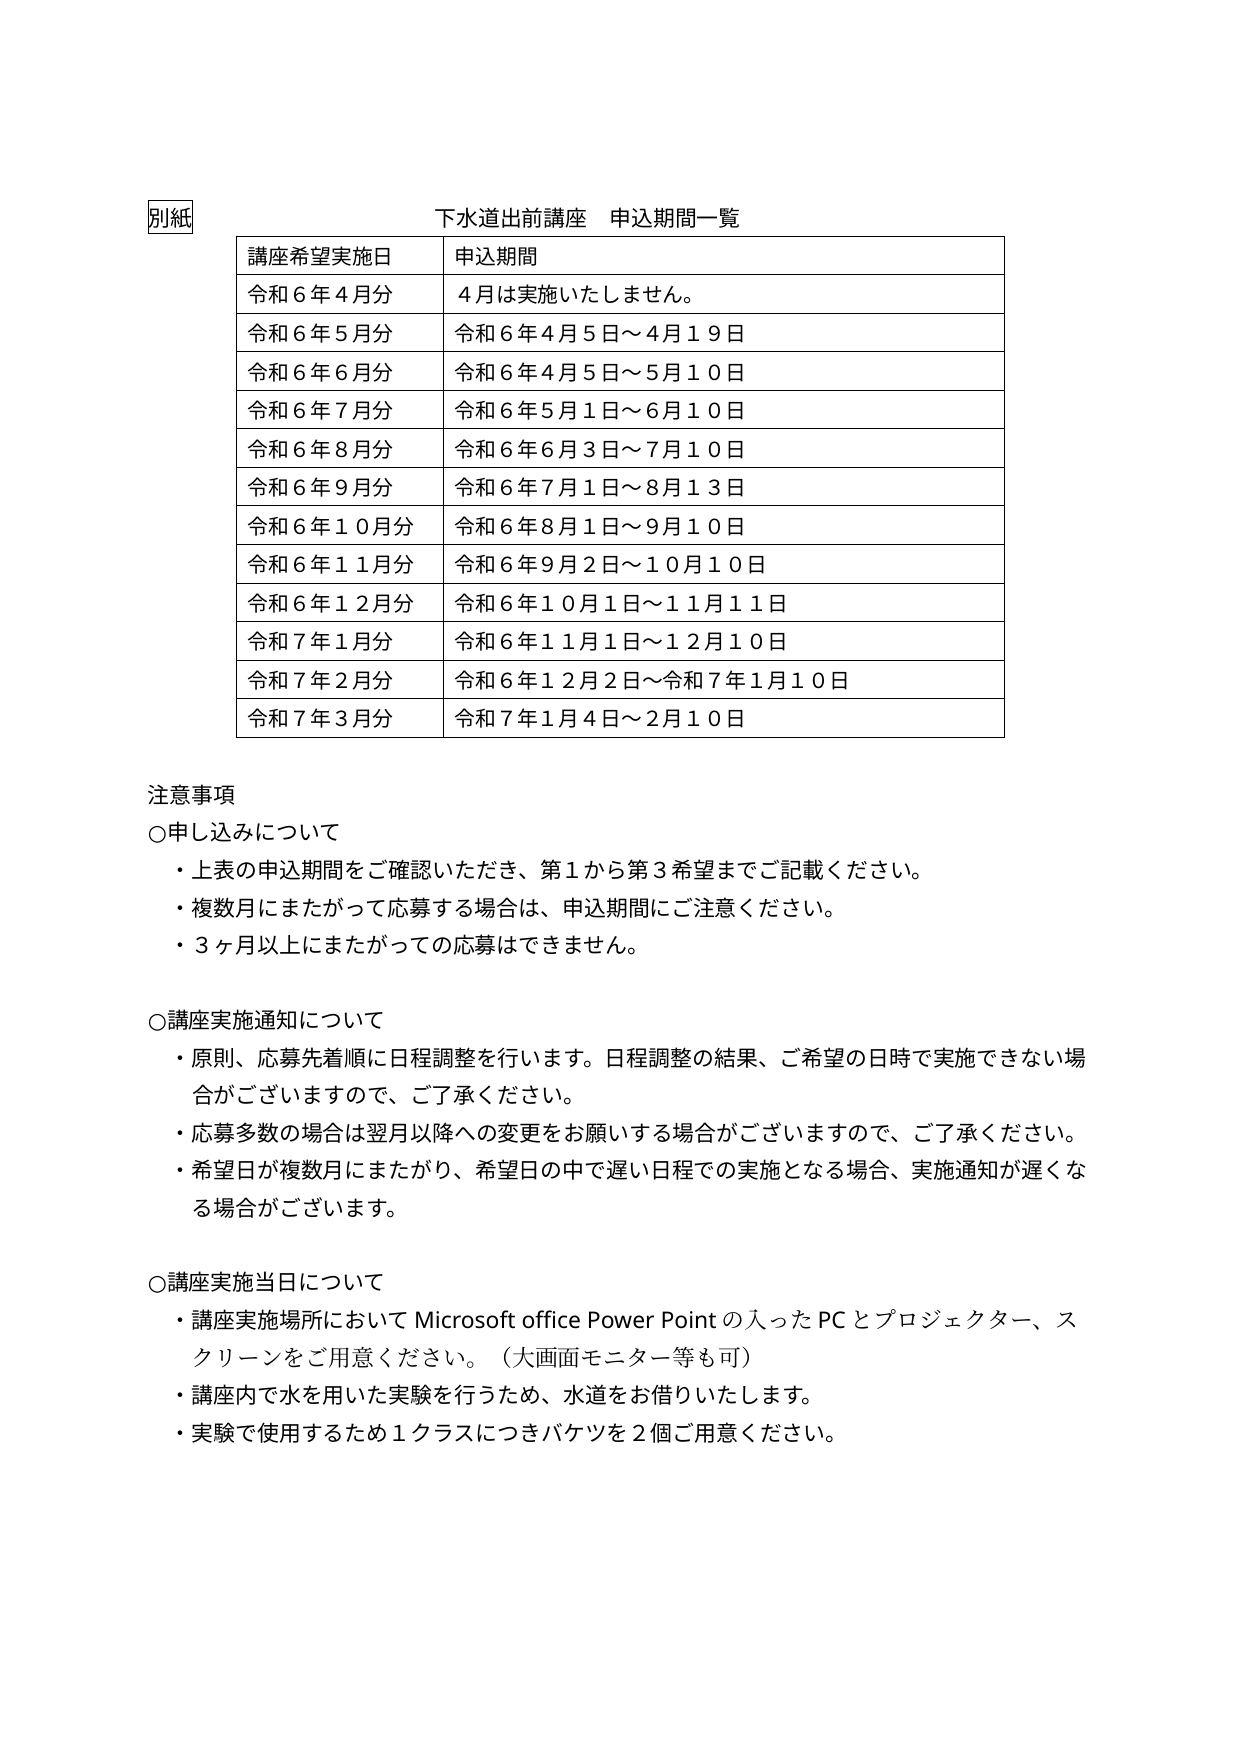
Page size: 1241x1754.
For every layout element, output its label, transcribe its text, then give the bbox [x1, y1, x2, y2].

text ・希望日が複数月にまたがり、希望日の中で遅い日程での実施となる場合、実施通知が遅くなる場合がございます。 [148, 1150, 1092, 1225]
table_cell 令和６年９月分 [237, 468, 443, 505]
table_cell 令和６年４月５日～５月１０日 [444, 352, 1004, 390]
table_header 講座希望実施日 [237, 237, 443, 274]
table_cell 令和６年８月分 [237, 429, 443, 467]
table_cell 令和６年８月１日～９月１０日 [444, 506, 1004, 544]
table_cell 令和６年５月１日～６月１０日 [444, 391, 1004, 428]
table_cell 令和６年１１月分 [237, 545, 443, 582]
text ・原則、応募先着順に日程調整を行います。日程調整の結果、ご希望の日時で実施できない場合がございますので、ご了承ください。 [148, 1038, 1092, 1113]
table_cell 令和７年２月分 [237, 661, 443, 698]
table_cell 令和６年１２月２日～令和７年１月１０日 [444, 661, 1004, 698]
text ・複数月にまたがって応募する場合は、申込期間にご注意ください。 [148, 888, 1092, 925]
text ・応募多数の場合は翌月以降への変更をお願いする場合がございますので、ご了承ください。 [148, 1113, 1092, 1150]
table_cell 令和６年９月２日～１０月１０日 [444, 545, 1004, 582]
text ○講座実施通知について [148, 1000, 1092, 1038]
text ・講座実施場所においてMicrosoft office Power Pointの入ったPCとプロジェクター、スクリーンをご用意ください。（大画面モニター等も可） [148, 1300, 1092, 1375]
table_cell 令和６年１０月分 [237, 506, 443, 544]
table_cell 令和６年７月分 [237, 391, 443, 428]
text 別紙 下水道出前講座 申込期間一覧 [148, 198, 1092, 236]
table_cell 令和６年６月分 [237, 352, 443, 390]
table_cell 令和６年６月３日～７月１０日 [444, 429, 1004, 467]
table_cell 令和７年１月分 [237, 622, 443, 659]
text ・上表の申込期間をご確認いただき、第１から第３希望までご記載ください。 [148, 850, 1092, 888]
table_cell 令和７年１月４日～２月１０日 [444, 699, 1004, 737]
table_cell 令和６年１１月１日～１２月１０日 [444, 622, 1004, 659]
table_cell 令和６年５月分 [237, 314, 443, 351]
table_cell 令和７年３月分 [237, 699, 443, 737]
table_cell 令和６年７月１日～８月１３日 [444, 468, 1004, 505]
text ○講座実施当日について [148, 1263, 1092, 1300]
table_cell 令和６年４月５日～４月１９日 [444, 314, 1004, 351]
text ○申し込みについて [148, 813, 1092, 850]
text ・実験で使用するため１クラスにつきバケツを２個ご用意ください。 [148, 1413, 1092, 1450]
table_cell ４月は実施いたしません。 [444, 275, 1004, 313]
table_cell 令和６年１０月１日～１１月１１日 [444, 584, 1004, 621]
text ・３ヶ月以上にまたがっての応募はできません。 [148, 925, 1092, 963]
text 注意事項 [148, 775, 1092, 813]
table_cell 令和６年１２月分 [237, 584, 443, 621]
table_header 申込期間 [444, 237, 1004, 274]
text ・講座内で水を用いた実験を行うため、水道をお借りいたします。 [148, 1375, 1092, 1413]
table_cell 令和６年４月分 [237, 275, 443, 313]
